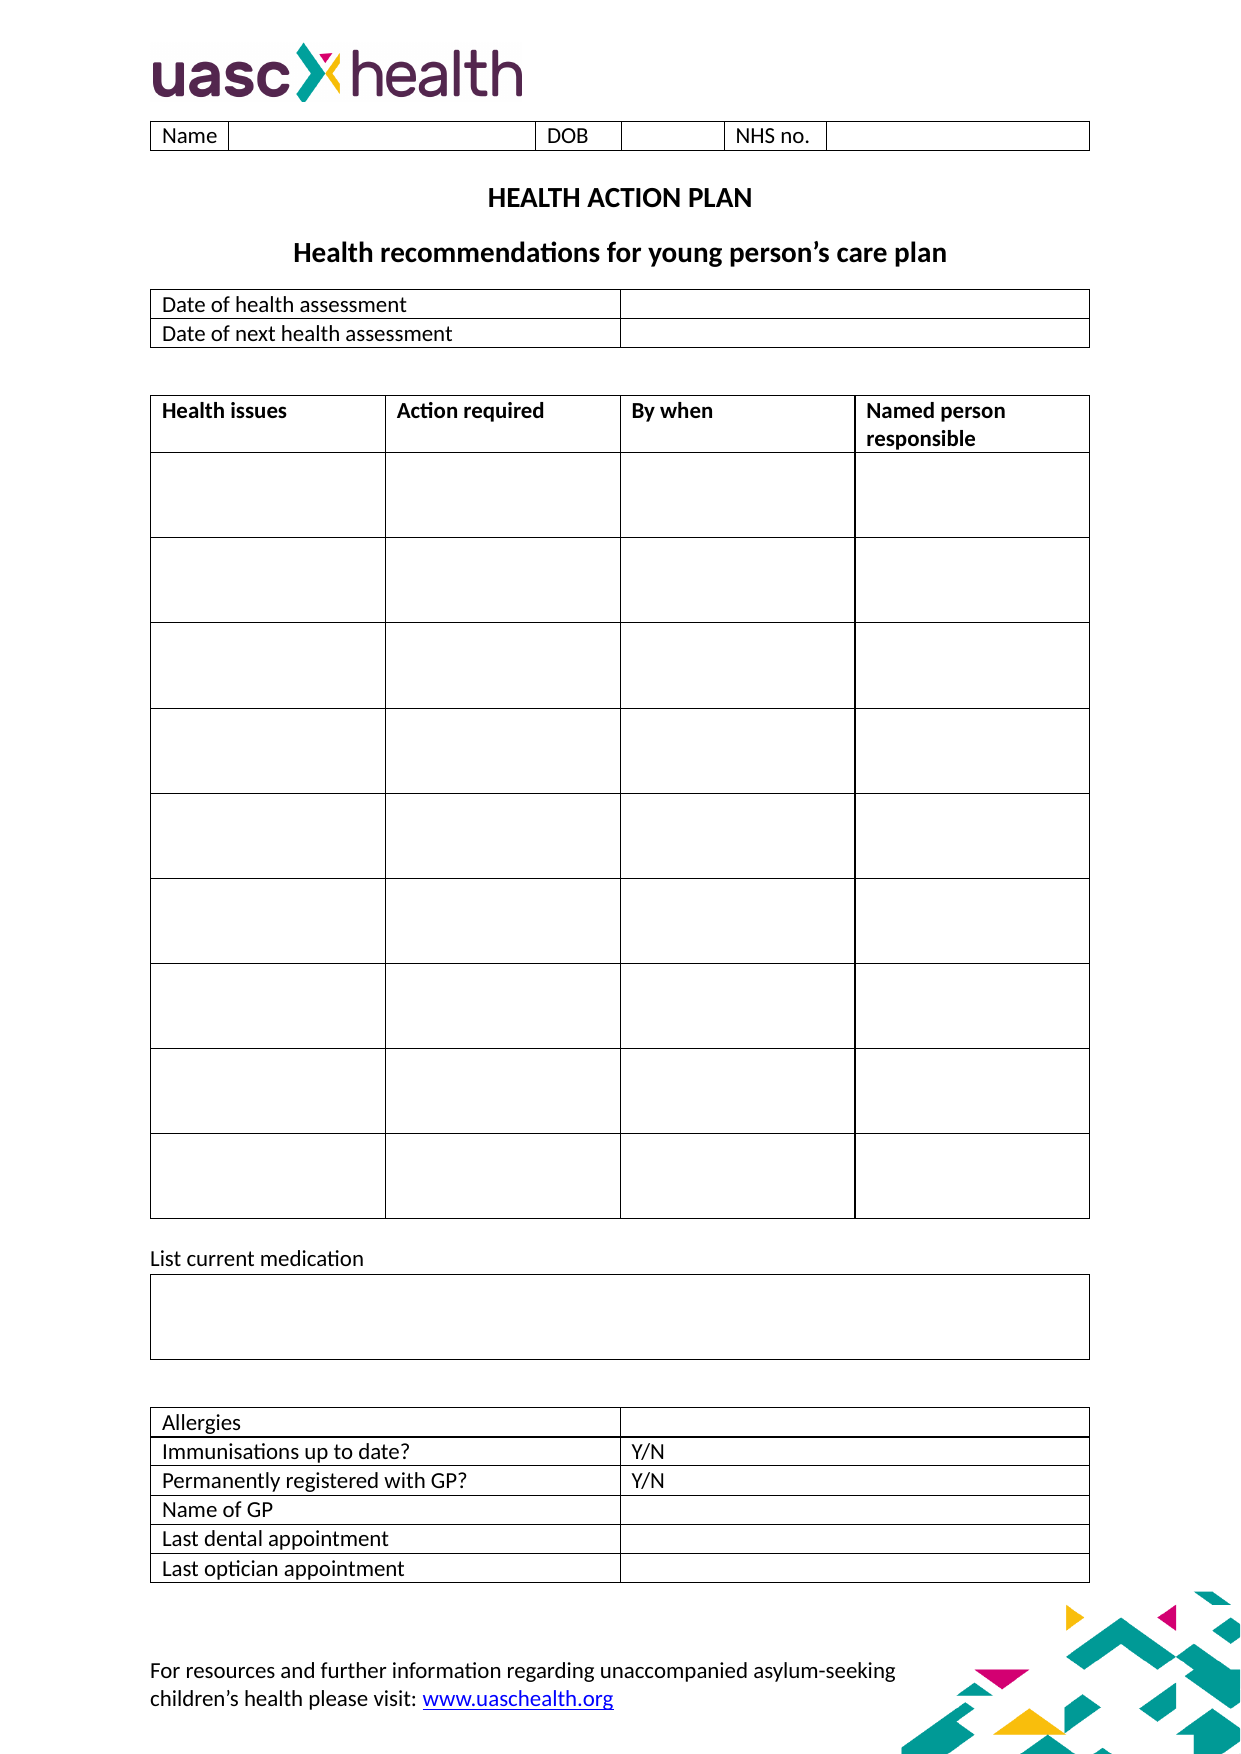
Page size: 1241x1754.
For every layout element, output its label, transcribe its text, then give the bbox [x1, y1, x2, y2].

table_cell Permanently registered with GP? [151, 1466, 620, 1494]
table_cell [386, 1049, 620, 1133]
table_cell Last optician appointment [151, 1554, 620, 1582]
table_cell [386, 879, 620, 963]
table_cell [621, 623, 854, 707]
table_cell [386, 538, 620, 622]
table_cell [386, 794, 620, 878]
table_cell [386, 623, 620, 707]
table_header Health issues [151, 396, 385, 452]
table_cell [856, 879, 1089, 963]
table_header Allergies [151, 1408, 620, 1436]
table_cell [621, 453, 854, 537]
table_cell [151, 538, 385, 622]
table_cell [856, 538, 1089, 622]
table_cell [621, 1049, 854, 1133]
table_cell Name of GP [151, 1496, 620, 1523]
table_cell [621, 879, 854, 963]
table_cell [151, 1049, 385, 1133]
table_cell [856, 709, 1089, 792]
table_cell [386, 453, 620, 537]
table_cell [151, 623, 385, 707]
table_cell Date of next health assessment [151, 319, 620, 347]
table_cell [856, 964, 1089, 1048]
table_cell Last dental appointment [151, 1525, 620, 1553]
table_cell Y/N [621, 1438, 1089, 1465]
table_cell [621, 794, 854, 878]
table_cell [151, 964, 385, 1048]
table_cell [621, 1134, 854, 1218]
table_cell [621, 1554, 1089, 1582]
table_cell [621, 964, 854, 1048]
table_cell [621, 1525, 1089, 1553]
table_cell [151, 453, 385, 537]
table_cell [856, 453, 1089, 537]
table_cell [621, 1496, 1089, 1523]
table_cell [621, 538, 854, 622]
table_cell [151, 879, 385, 963]
table_cell Immunisations up to date? [151, 1438, 620, 1465]
table_cell [151, 794, 385, 878]
table_cell [151, 709, 385, 792]
table_cell [856, 1049, 1089, 1133]
table_cell [621, 709, 854, 792]
table_cell [856, 623, 1089, 707]
table_header Named person responsible [856, 396, 1089, 452]
table_header Date of health assessment [151, 290, 620, 318]
table_header [151, 1275, 1089, 1359]
table_cell [621, 319, 1089, 347]
table_cell [386, 1134, 620, 1218]
table_header [621, 1408, 1089, 1436]
table_cell [856, 1134, 1089, 1218]
table_cell [856, 794, 1089, 878]
table_header Action required [386, 396, 620, 452]
text HEALTH ACTION PLAN [150, 179, 1090, 214]
picture [851, 1558, 1241, 1754]
text Health recommendations for young person’s care plan [150, 234, 1090, 269]
table_cell [151, 1134, 385, 1218]
text List current medication [150, 1244, 1090, 1272]
table_cell Y/N [621, 1466, 1089, 1494]
table_header By when [621, 396, 854, 452]
table_header [621, 290, 1089, 318]
table_cell [386, 964, 620, 1048]
picture [150, 42, 522, 102]
table_cell [386, 709, 620, 792]
